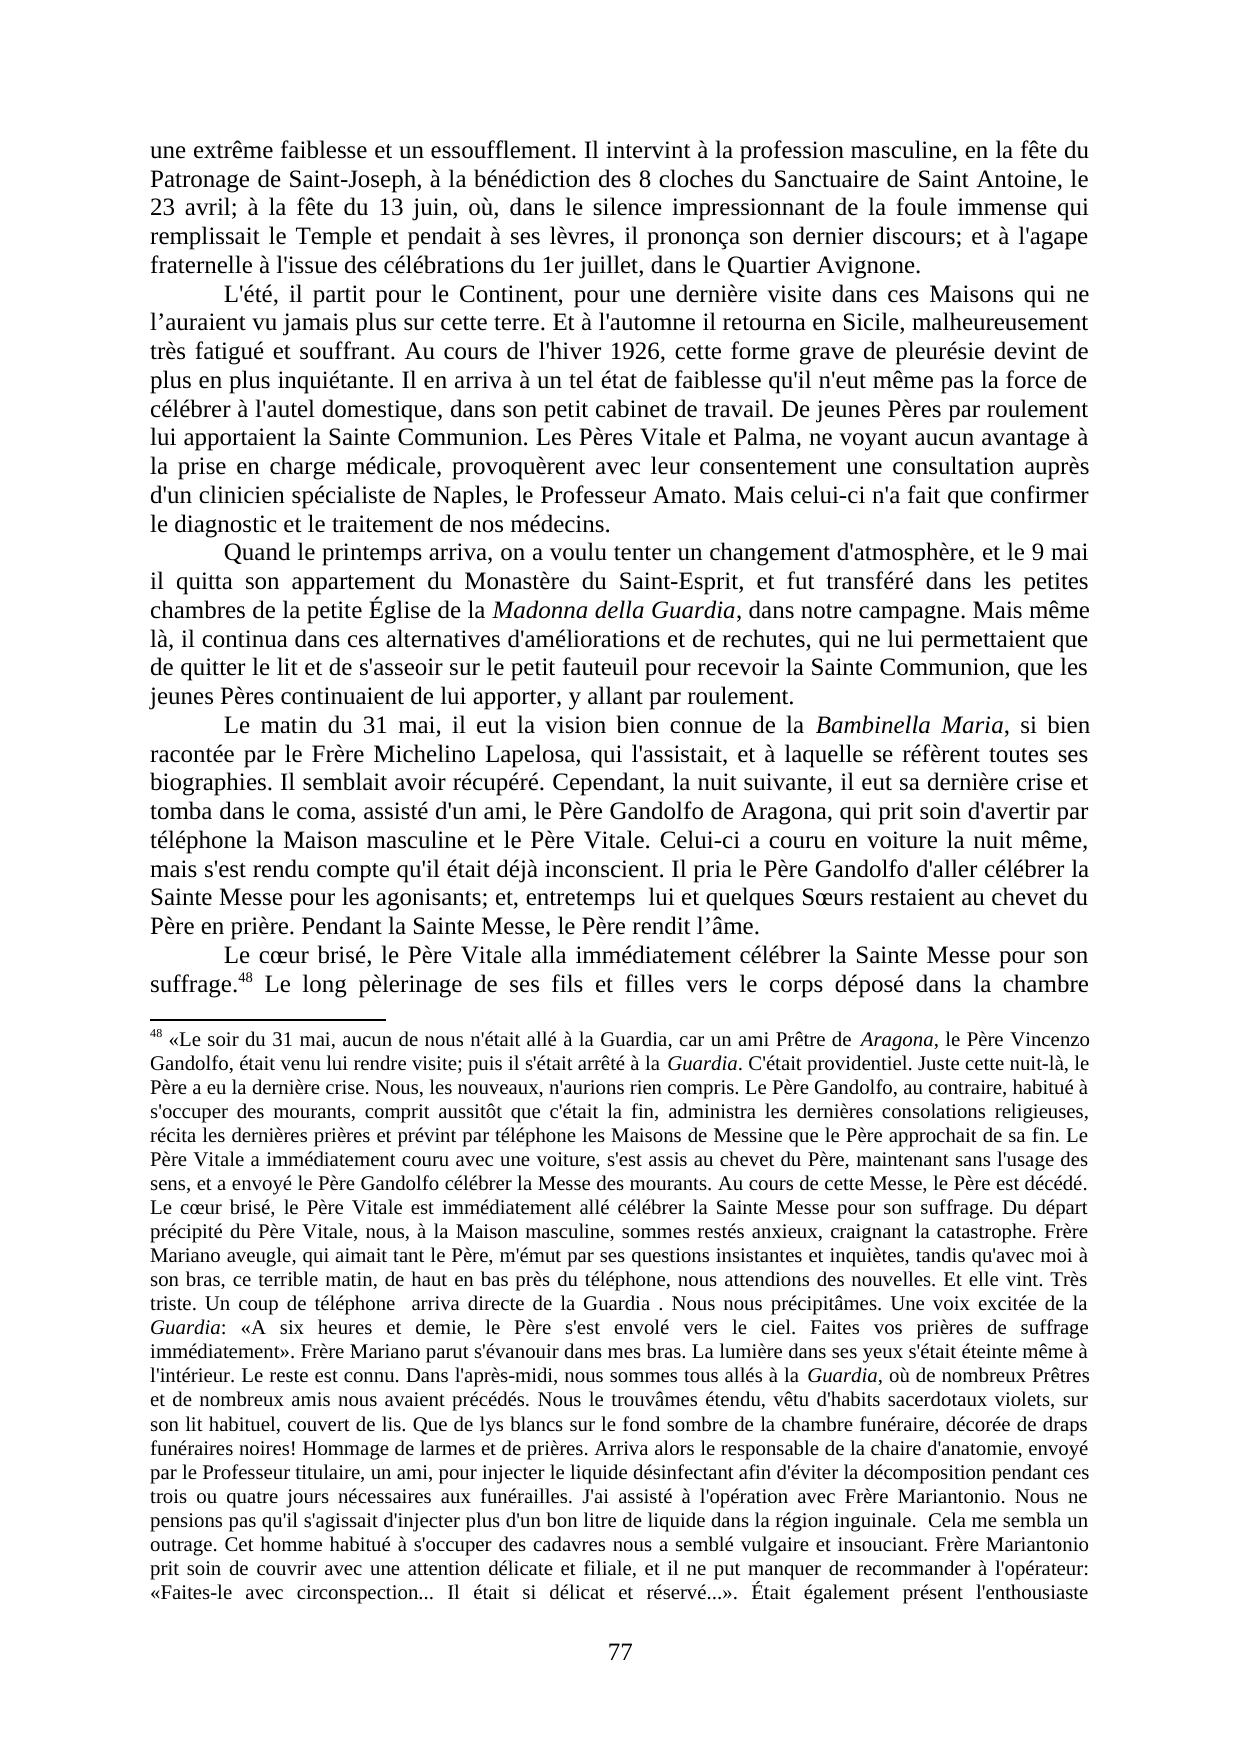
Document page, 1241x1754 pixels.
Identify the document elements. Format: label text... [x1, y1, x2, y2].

text L'été, il partit pour le Continent, pour une dernière visite dans ces Maisons qui ne l’auraient vu jamais plus sur cette terre. Et à l'automne il retourna en Sicile, malheureusement très fatigué et souffrant. Au cours de l'hiver 1926, cette forme grave de pleurésie devint de plus en plus inquiétante. Il en arriva à un tel état de faiblesse qu'il n'eut même pas la force de célébrer à l'autel domestique, dans son petit cabinet de travail. De jeunes Pères par roulement lui apportaient la Sainte Communion. Les Pères Vitale et Palma, ne voyant aucun avantage à la prise en charge médicale, provoquèrent avec leur consentement une consultation auprès d'un clinicien spécialiste de Naples, le Professeur Amato. Mais celui-ci n'a fait que confirmer le diagnostic et le traitement de nos médecins. [150, 279, 1090, 537]
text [150, 135, 1090, 279]
text Quand le printemps arriva, on a voulu tenter un changement d'atmosphère, et le 9 mai il quitta son appartement du Monastère du Saint-Esprit, et fut transféré dans les petites chambres de la petite Église de la Madonna della Guardia, dans notre campagne. Mais même là, il continua dans ces alternatives d'améliorations et de rechutes, qui ne lui permettaient que de quitter le lit et de s'asseoir sur le petit fauteuil pour recevoir la Sainte Communion, que les jeunes Pères continuaient de lui apporter, y allant par roulement. [150, 537, 1090, 710]
text Le cœur brisé, le Père Vitale alla immédiatement célébrer la Sainte Messe pour son suffrage. Le long pèlerinage de ses fils et filles vers le corps déposé dans la chambre funéraire et couvert de lys, le transport mystique le soir à travers la Fiumara Guardia, accompagné d'une foule immense et silencieuse en prière, l'arrivée à Messine au Sanctuaire et l'hommage de l'Archevêque Paino, les fidèles qui ont défilé pendant quatre jours devant le catafalque, touchant des objets à porter comme reliques, les funérailles solennelles et la procession dans les rues principales, qui commença et revint au Sanctuaire, sont bien connus. [150, 940, 1090, 997]
text Le matin du 31 mai, il eut la vision bien connue de la Bambinella Maria, si bien racontée par le Frère Michelino Lapelosa, qui l'assistait, et à laquelle se réfèrent toutes ses biographies. Il semblait avoir récupéré. Cependant, la nuit suivante, il eut sa dernière crise et tomba dans le coma, assisté d'un ami, le Père Gandolfo de Aragona, qui prit soin d'avertir par téléphone la Maison masculine et le Père Vitale. Celui-ci a couru en voiture la nuit même, mais s'est rendu compte qu'il était déjà inconscient. Il pria le Père Gandolfo d'aller célébrer la Sainte Messe pour les agonisants; et, entretemps lui et quelques Sœurs restaient au chevet du Père en prière. Pendant la Sainte Messe, le Père rendit l’âme. [150, 710, 1090, 940]
